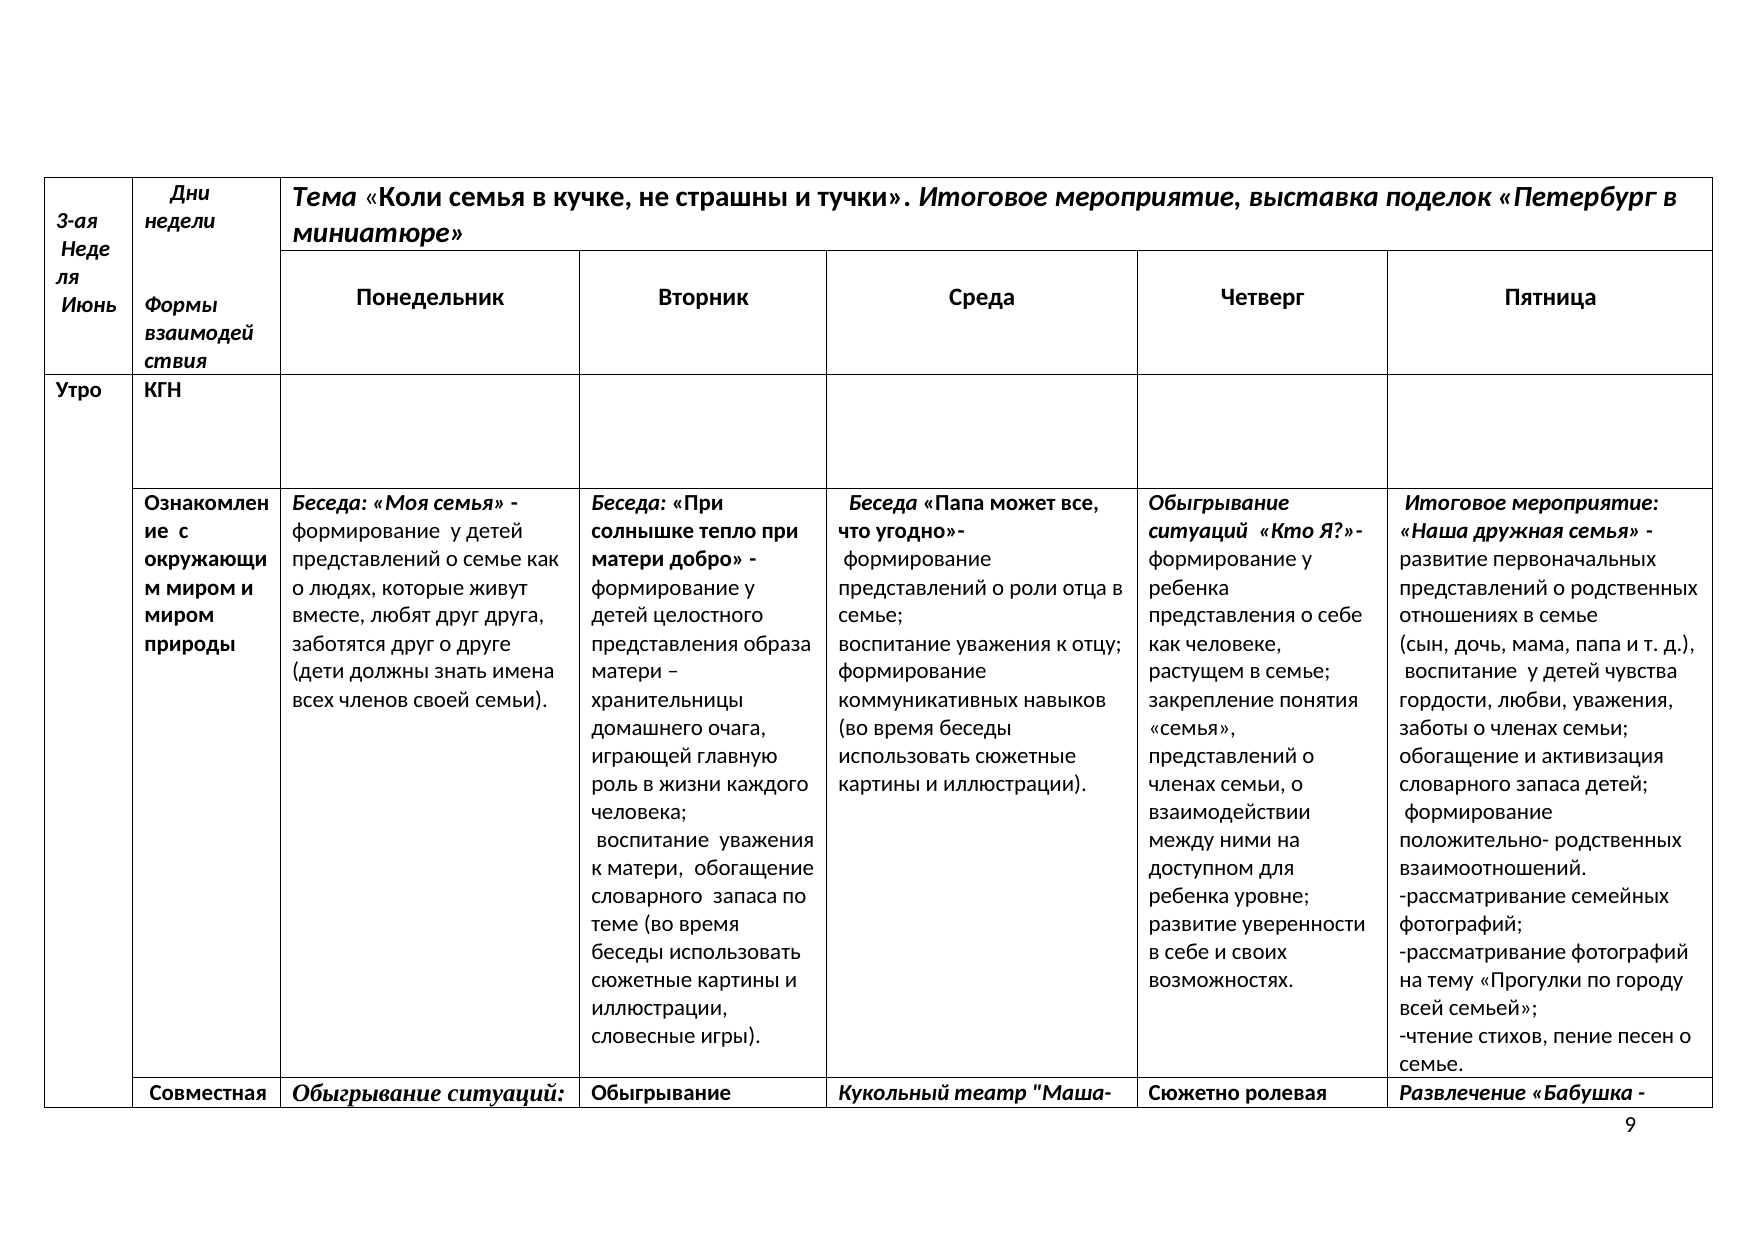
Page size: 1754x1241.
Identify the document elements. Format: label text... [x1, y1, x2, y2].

table_cell Четверг [1138, 251, 1387, 374]
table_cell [580, 1078, 826, 1107]
table_cell [1138, 375, 1387, 487]
table_cell Обыгрывание ситуаций «Кто Я?»- формирование у ребенка представления о себе как человеке, растущем в семье; закрепление понятия «семья», представлений о членах семьи, о взаимодействии между ними на доступном для ребенка уровне; развитие уверенности в себе и своих возможностях. [1138, 489, 1387, 1077]
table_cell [1138, 1078, 1387, 1107]
table_cell Среда [827, 251, 1137, 374]
table_cell [281, 375, 579, 487]
table_cell [827, 375, 1137, 487]
table_cell Пятница [1388, 251, 1712, 374]
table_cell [827, 1078, 1137, 1107]
table_cell КГН [133, 375, 280, 487]
table_header Тема «Коли семья в кучке, не страшны и тучки». Итоговое мероприятие, выставка поделок «Петербург в миниатюре» [281, 178, 1712, 249]
table_cell Вторник [580, 251, 826, 374]
table_cell Беседа «Папа может все, что угодно»- формирование представлений о роли отца в семье; воспитание уважения к отцу; формирование коммуникативных навыков (во время беседы использовать сюжетные картины и иллюстрации). [827, 489, 1137, 1077]
table_cell Беседа: «При солнышке тепло при матери добро» -формирование у детей целостного представления образа матери – хранительницы домашнего очага, играющей главную роль в жизни каждого человека; воспитание уважения к матери, обогащение словарного запаса по теме (во время беседы использовать сюжетные картины и иллюстрации, словесные игры). [580, 489, 826, 1077]
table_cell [133, 1078, 280, 1107]
table_cell Утро [45, 375, 132, 1107]
table_cell Ознакомление с окружающим миром и миром природы [133, 489, 280, 1077]
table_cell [281, 1078, 579, 1107]
table_cell [1388, 375, 1712, 487]
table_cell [1388, 1078, 1712, 1107]
table_header Дни недели Формы взаимодей ствия [133, 178, 280, 374]
table_cell Беседа: «Моя семья» - формирование у детей представлений о семье как о людях, которые живут вместе, любят друг друга, заботятся друг о друге (дети должны знать имена всех членов своей семьи). [281, 489, 579, 1077]
table_cell Итоговое мероприятие: «Наша дружная семья» - развитие первоначальных представлений о родственных отношениях в семье (сын, дочь, мама, папа и т. д.), воспитание у детей чувства гордости, любви, уважения, заботы о членах семьи; обогащение и активизация словарного запаса детей; формирование положительно- родственных взаимоотношений. -рассматривание семейных фотографий; -рассматривание фотографий на тему «Прогулки по городу всей семьей»; -чтение стихов, пение песен о семье. [1388, 489, 1712, 1077]
table_cell [580, 375, 826, 487]
table_cell Понедельник [281, 251, 579, 374]
table_header 3-ая Неде ля Июнь [45, 178, 132, 374]
